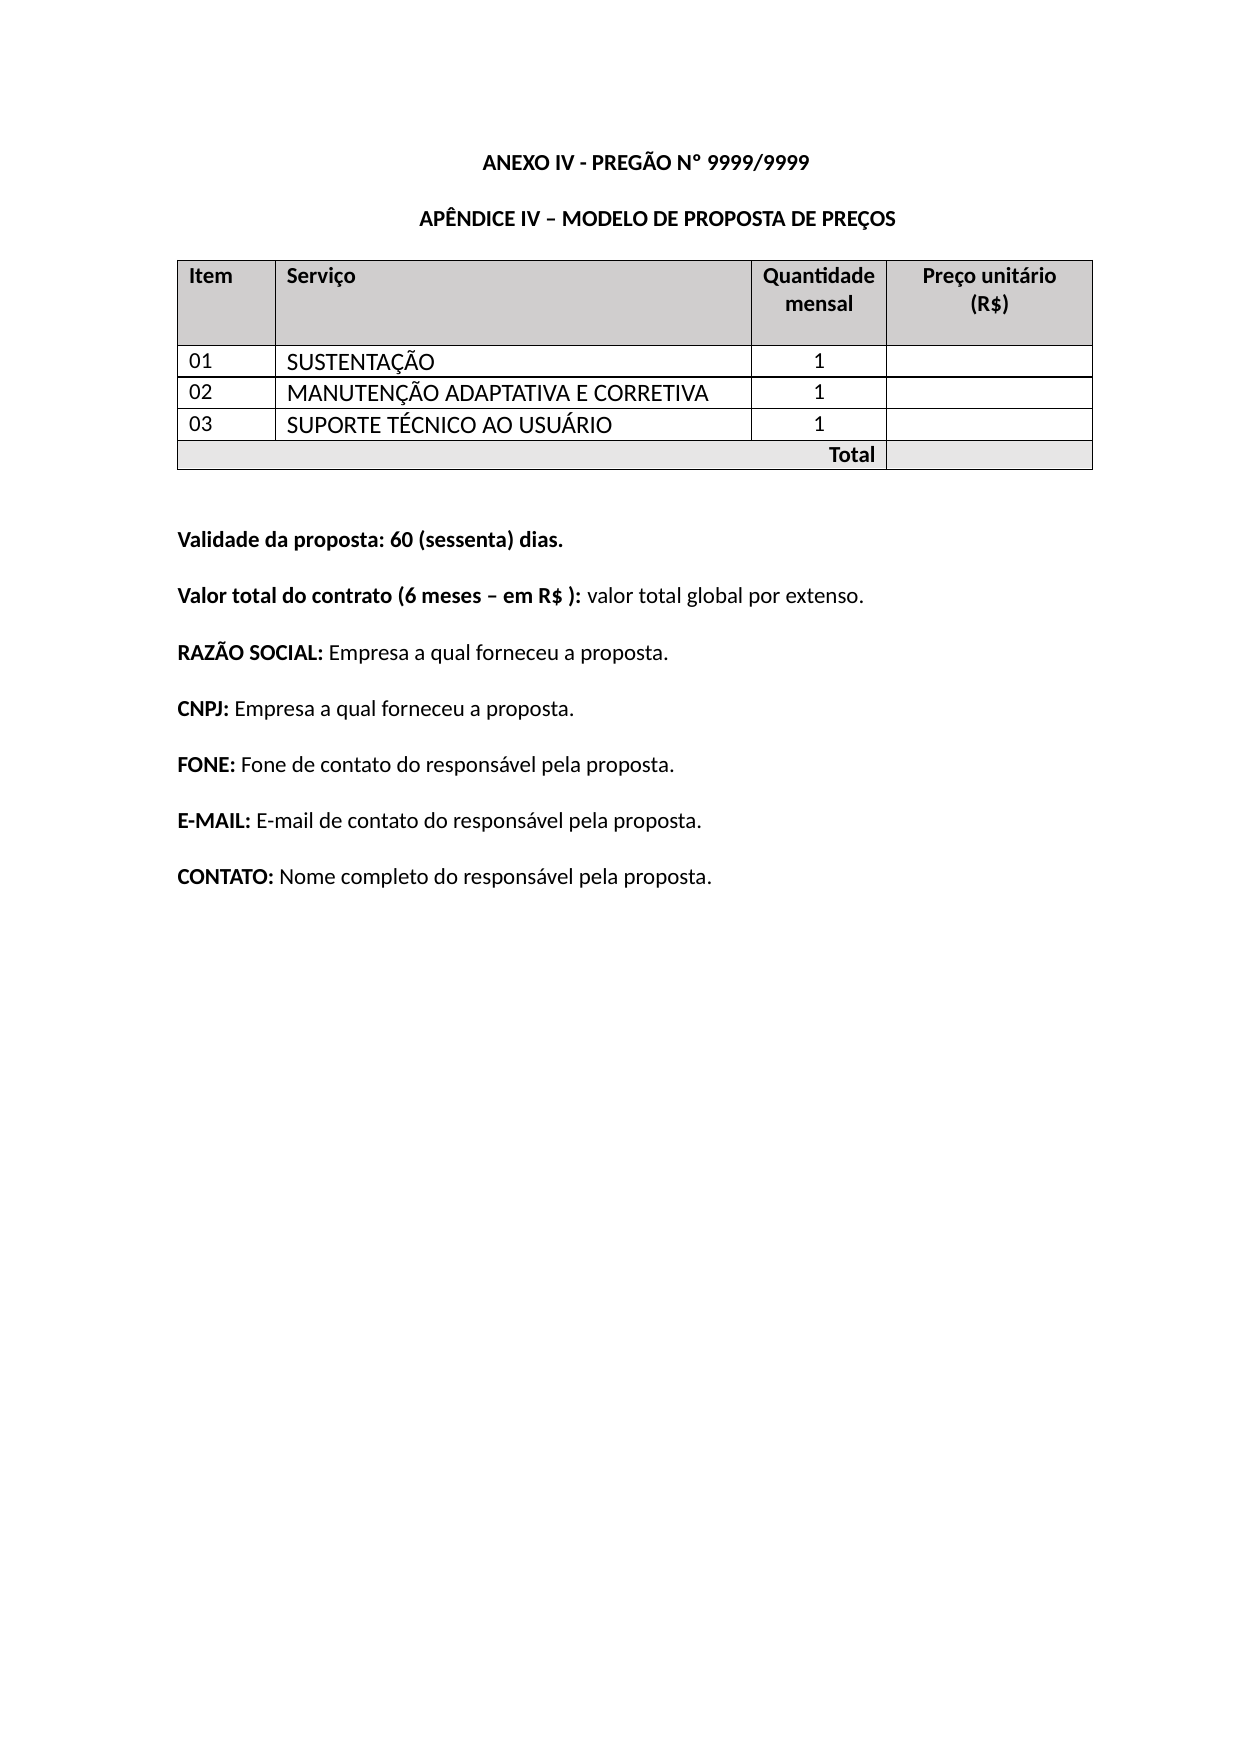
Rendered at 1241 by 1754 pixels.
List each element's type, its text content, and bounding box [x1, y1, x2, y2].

subtitle APÊNDICE IV – MODELO DE PROPOSTA DE PREÇOS [252, 204, 1063, 232]
table_cell [887, 409, 1092, 439]
table_cell 1 [752, 346, 886, 376]
text CNPJ: Empresa a qual forneceu a proposta. [177, 694, 1063, 722]
table_header Quantidade mensal [752, 261, 886, 345]
list ANEXO IV - PREGÃO Nº 9999/9999 [229, 148, 1063, 176]
table_header Preço unitário (R$) [887, 261, 1092, 345]
table_cell 1 [752, 409, 886, 439]
text RAZÃO SOCIAL: Empresa a qual forneceu a proposta. [177, 638, 1063, 666]
table_cell [887, 441, 1092, 468]
text Validade da proposta: 60 (sessenta) dias. [177, 526, 1063, 554]
table_cell MANUTENÇÃO ADAPTATIVA E CORRETIVA [276, 378, 751, 408]
table_cell [887, 346, 1092, 376]
table_cell 1 [752, 378, 886, 408]
table_cell 01 [178, 346, 275, 376]
table_header Serviço [276, 261, 751, 345]
text FONE: Fone de contato do responsável pela proposta. [177, 750, 1063, 778]
text CONTATO: Nome completo do responsável pela proposta. [177, 862, 1063, 890]
table_cell SUSTENTAÇÃO [276, 346, 751, 376]
table_cell 03 [178, 409, 275, 439]
text E-MAIL: E-mail de contato do responsável pela proposta. [177, 806, 1063, 834]
table_header Item [178, 261, 275, 345]
table_cell SUPORTE TÉCNICO AO USUÁRIO [276, 409, 751, 439]
table_cell 02 [178, 378, 275, 408]
text Valor total do contrato (6 meses – em R$ ): valor total global por extenso. [177, 582, 1063, 610]
table_cell [887, 378, 1092, 408]
table_cell Total [178, 441, 886, 468]
